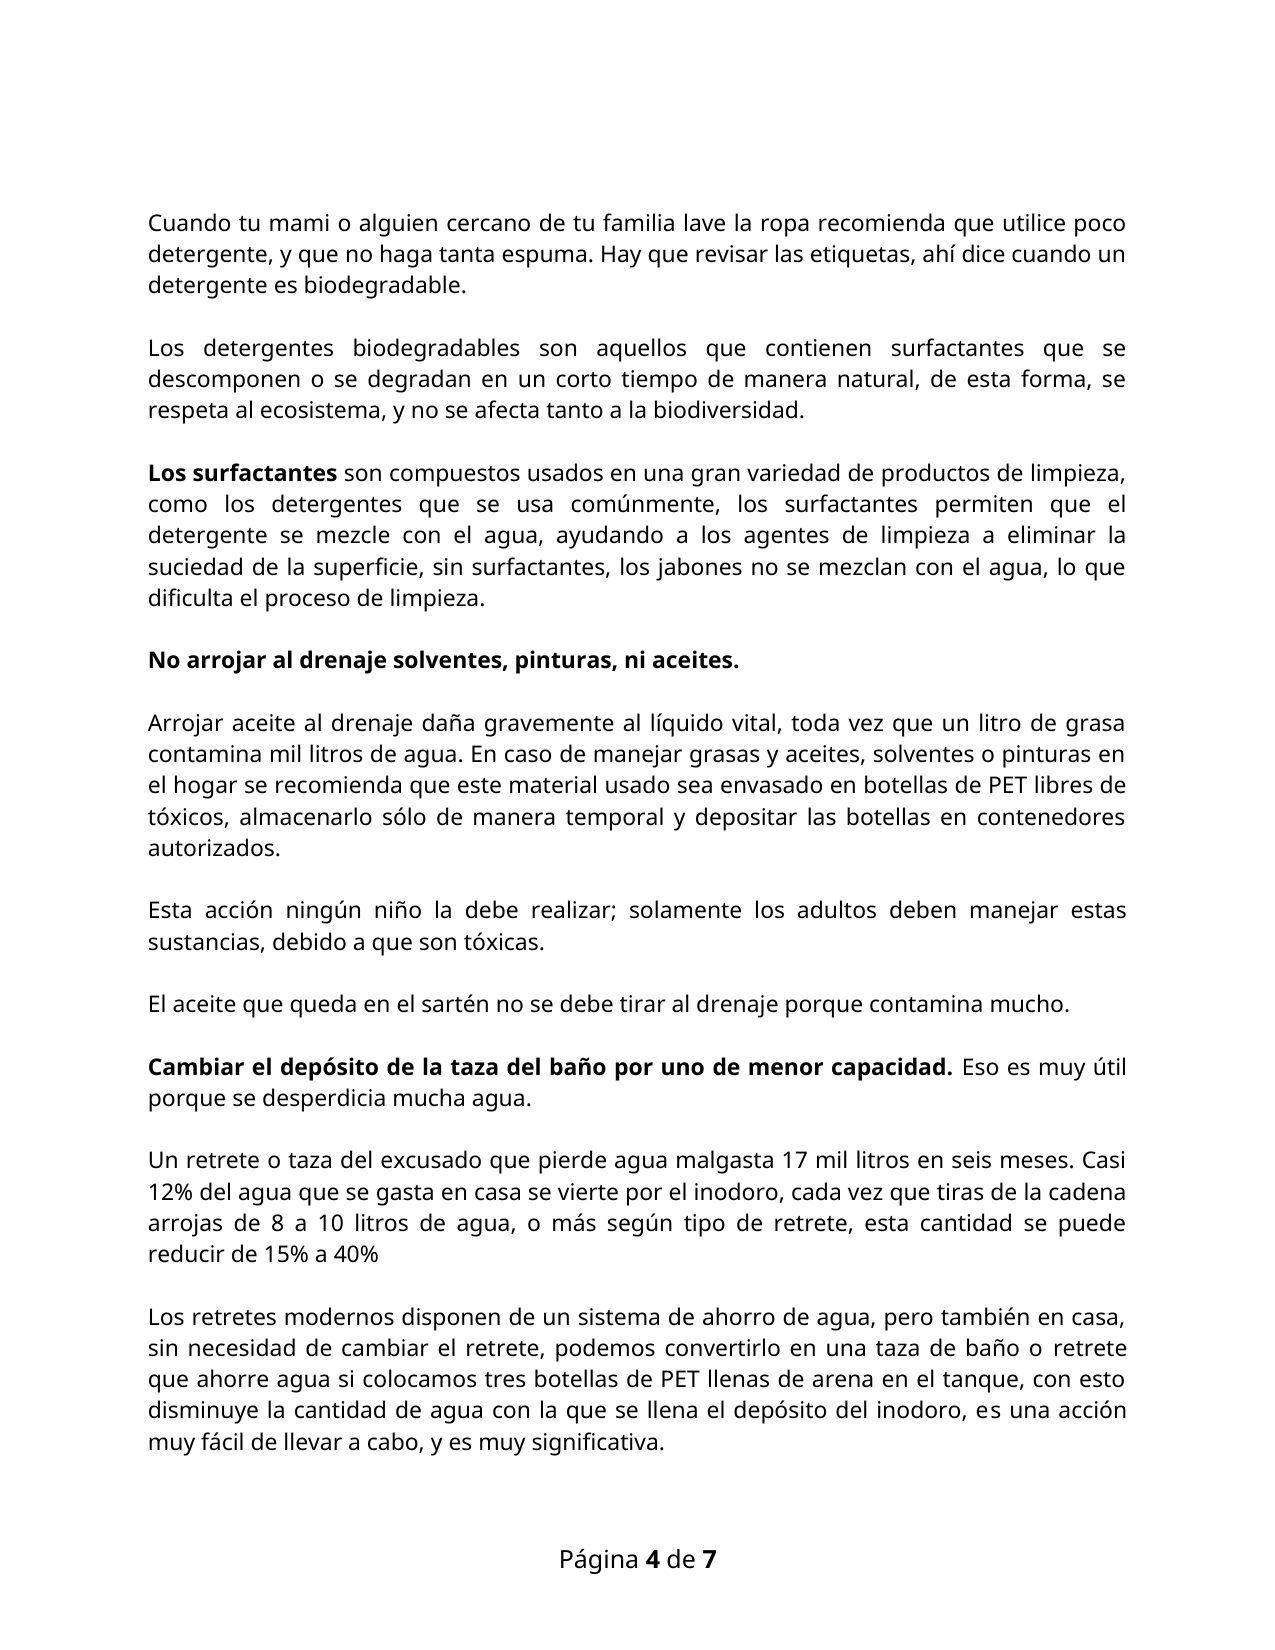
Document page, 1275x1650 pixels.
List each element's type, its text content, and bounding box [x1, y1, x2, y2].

text Los detergentes biodegradables son aquellos que contienen surfactantes que se descomponen o se degradan en un corto tiempo de manera natural, de esta forma, se respeta al ecosistema, y no se afecta tanto a la biodiversidad. [148, 332, 1127, 426]
text Cuando tu mami o alguien cercano de tu familia lave la ropa recomienda que utilice poco detergente, y que no haga tanta espuma. Hay que revisar las etiquetas, ahí dice cuando un detergente es biodegradable. [148, 207, 1127, 301]
text Arrojar aceite al drenaje daña gravemente al líquido vital, toda vez que un litro de grasa contamina mil litros de agua. En caso de manejar grasas y aceites, solventes o pinturas en el hogar se recomienda que este material usado sea envasado en botellas de PET libres de tóxicos, almacenarlo sólo de manera temporal y depositar las botellas en contenedores autorizados. [148, 707, 1127, 863]
text El aceite que queda en el sartén no se debe tirar al drenaje porque contamina mucho. [148, 988, 1127, 1019]
text No arrojar al drenaje solventes, pinturas, ni aceites. [148, 644, 1127, 676]
text Esta acción ningún niño la debe realizar; solamente los adultos deben manejar estas sustancias, debido a que son tóxicas. [148, 894, 1127, 957]
text Los retretes modernos disponen de un sistema de ahorro de agua, pero también en casa, sin necesidad de cambiar el retrete, podemos convertirlo en una taza de baño o retrete que ahorre agua si colocamos tres botellas de PET llenas de arena en el tanque, con esto disminuye la cantidad de agua con la que se llena el depósito del inodoro, es una acción muy fácil de llevar a cabo, y es muy significativa. [148, 1301, 1127, 1457]
text Cambiar el depósito de la taza del baño por uno de menor capacidad. Eso es muy útil porque se desperdicia mucha agua. [148, 1051, 1127, 1113]
text Los surfactantes son compuestos usados en una gran variedad de productos de limpieza, como los detergentes que se usa comúnmente, los surfactantes permiten que el detergente se mezcle con el agua, ayudando a los agentes de limpieza a eliminar la suciedad de la superficie, sin surfactantes, los jabones no se mezclan con el agua, lo que dificulta el proceso de limpieza. [148, 457, 1127, 613]
text Un retrete o taza del excusado que pierde agua malgasta 17 mil litros en seis meses. Casi 12% del agua que se gasta en casa se vierte por el inodoro, cada vez que tiras de la cadena arrojas de 8 a 10 litros de agua, o más según tipo de retrete, esta cantidad se puede reducir de 15% a 40% [148, 1144, 1127, 1269]
